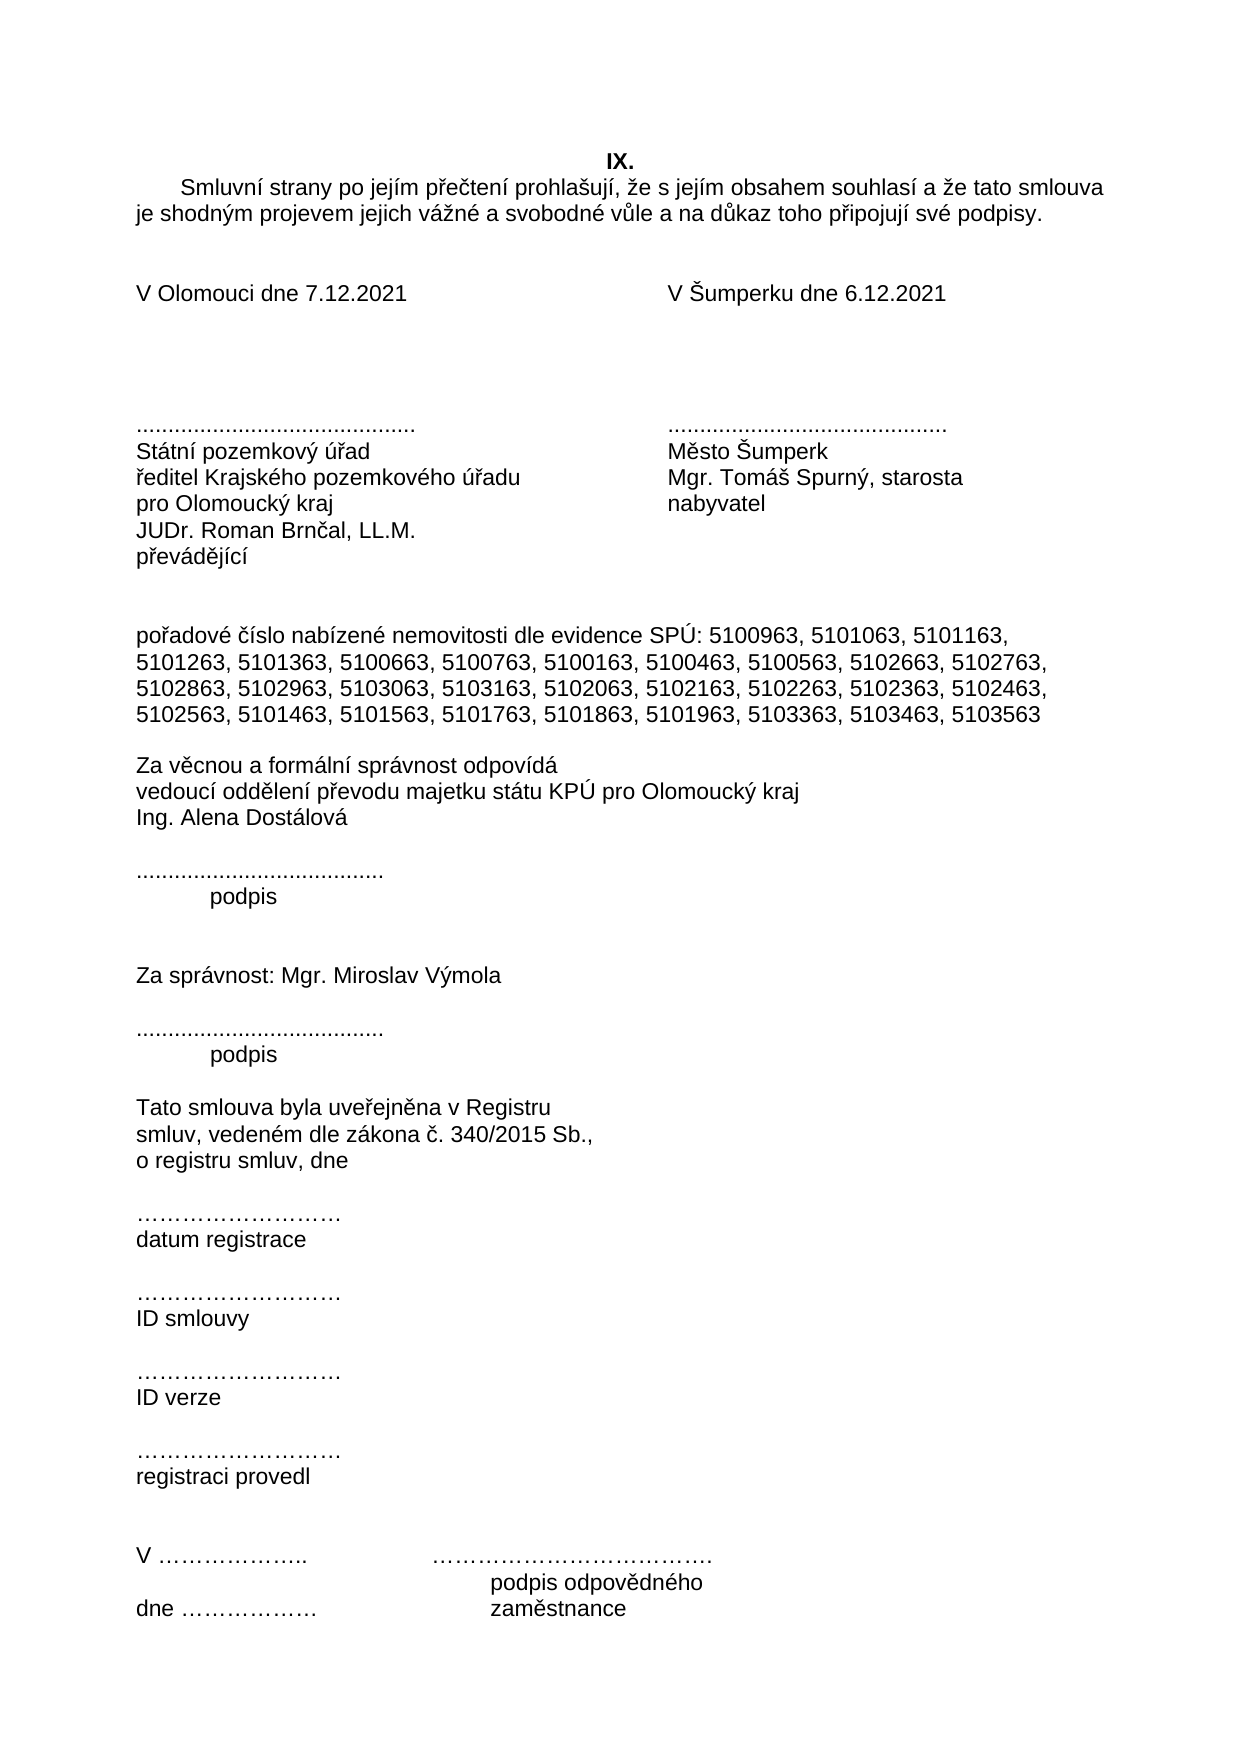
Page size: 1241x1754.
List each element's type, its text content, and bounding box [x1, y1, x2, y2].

text ……………………… [136, 1199, 1104, 1226]
text V ……………….. ………………………………. [136, 1542, 1104, 1568]
text vedoucí oddělení převodu majetku státu KPÚ pro Olomoucký kraj [136, 778, 1104, 804]
text JUDr. Roman Brnčal, LL.M. [136, 517, 1104, 543]
text ……………………… [136, 1358, 1104, 1384]
text Za správnost: Mgr. Miroslav Výmola [136, 962, 1104, 989]
text Tato smlouva byla uveřejněna v Registru [136, 1094, 1104, 1121]
text ……………………… [136, 1279, 1104, 1305]
text pro Olomoucký kraj nabyvatel [136, 490, 1104, 517]
text datum registrace [136, 1226, 1104, 1252]
text V Olomouci dne 7.12.2021 V Šumperku dne 6.12.2021 [136, 279, 1104, 306]
text podpis odpovědného [136, 1568, 1104, 1595]
text ............................................ ............................................ [136, 411, 1104, 438]
text Státní pozemkový úřad Město Šumperk [136, 438, 1104, 464]
text ....................................... [136, 1015, 1104, 1041]
text podpis [136, 883, 1104, 910]
text o registru smluv, dne [136, 1147, 1104, 1173]
text registraci provedl [136, 1463, 1104, 1489]
text IX. [136, 148, 1104, 174]
text ....................................... [136, 857, 1104, 883]
text Ing. Alena Dostálová [136, 804, 1104, 831]
text podpis [136, 1041, 1104, 1068]
text smluv, vedeném dle zákona č. 340/2015 Sb., [136, 1121, 1104, 1147]
text dne ……………… zaměstnance [136, 1595, 1104, 1621]
text Smluvní strany po jejím přečtení prohlašují, že s jejím obsahem souhlasí a že tato smlouva je shodným projevem jejich vážné a svobodné vůle a na důkaz toho připojují své podpisy. [136, 174, 1104, 227]
text ředitel Krajského pozemkového úřadu Mgr. Tomáš Spurný, starosta [136, 464, 1104, 490]
text převádějící [136, 543, 1104, 569]
text pořadové číslo nabízené nemovitosti dle evidence SPÚ: 5100963, 5101063, 5101163, 5101263, 5101363, 5100663, 5100763, 5100163, 5100463, 5100563, 5102663, 5102763, 5102863, 5102963, 5103063, 5103163, 5102063, 5102163, 5102263, 5102363, 5102463, 5102563, 5101463, 5101563, 5101763, 5101863, 5101963, 5103363, 5103463, 5103563 [136, 622, 1104, 752]
text ID smlouvy [136, 1305, 1104, 1331]
text ……………………… [136, 1437, 1104, 1463]
text Za věcnou a formální správnost odpovídá [136, 752, 1104, 778]
text ID verze [136, 1384, 1104, 1410]
